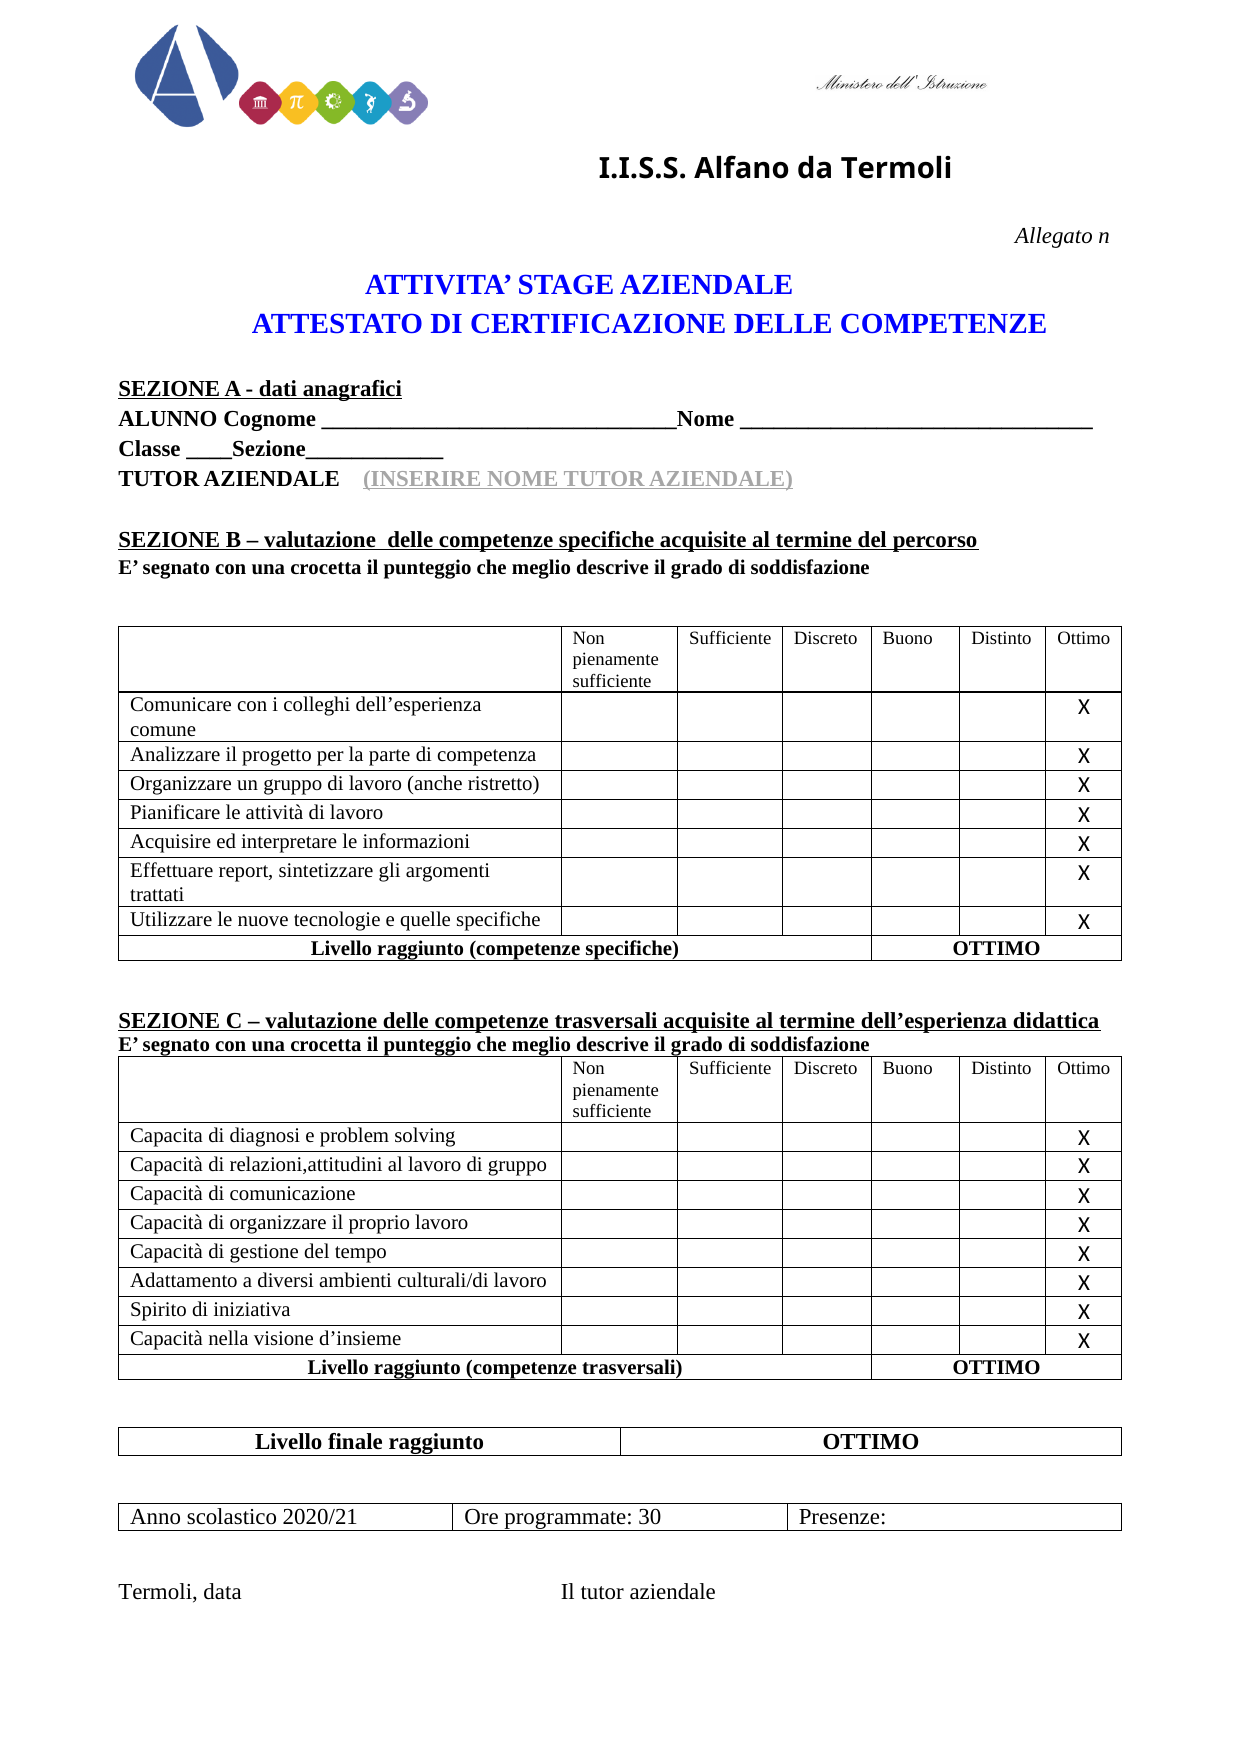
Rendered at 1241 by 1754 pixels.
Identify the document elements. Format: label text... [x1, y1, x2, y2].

table_cell [562, 1297, 677, 1325]
table_cell Spirito di iniziativa [119, 1297, 561, 1325]
table_cell [872, 858, 959, 906]
table_cell [872, 907, 959, 935]
table_header Buono [872, 627, 959, 691]
table_cell [783, 800, 871, 828]
table_cell Capacita di diagnosi e problem solving [119, 1123, 561, 1151]
table_cell [872, 829, 959, 857]
text ATTESTATO DI CERTIFICAZIONE DELLE COMPETENZE [177, 306, 1122, 339]
table_header Sufficiente [678, 1057, 782, 1122]
table_cell [678, 1297, 782, 1325]
table_cell Effettuare report, sintetizzare gli argomenti trattati [119, 858, 561, 906]
table_cell [783, 771, 871, 799]
table_cell Capacità di gestione del tempo [119, 1239, 561, 1267]
table_cell [678, 1152, 782, 1180]
table_header Ottimo [1046, 1057, 1121, 1122]
table_cell X [1046, 771, 1121, 799]
text SEZIONE A - dati anagrafici [118, 375, 1122, 401]
table_header Discreto [783, 627, 871, 691]
table_cell [562, 1152, 677, 1180]
table_cell [562, 1123, 677, 1151]
picture [129, 19, 439, 133]
table_cell [562, 800, 677, 828]
table_cell [872, 1326, 959, 1354]
table_cell [678, 1181, 782, 1209]
table_cell [562, 1326, 677, 1354]
table_cell X [1046, 1123, 1121, 1151]
table_cell [562, 829, 677, 857]
text SEZIONE C – valutazione delle competenze trasversali acquisite al termine dell’esperienza didattica [118, 1008, 1122, 1033]
table_cell [783, 1181, 871, 1209]
table_cell X [1046, 742, 1121, 769]
table_cell [960, 1268, 1045, 1296]
table_cell [783, 1297, 871, 1325]
table_header [119, 627, 561, 691]
table_cell [678, 800, 782, 828]
table_cell [678, 1239, 782, 1267]
table_cell [960, 800, 1045, 828]
table_cell [872, 1239, 959, 1267]
table_cell [678, 907, 782, 935]
table_cell X [1046, 1326, 1121, 1354]
table_cell [872, 1152, 959, 1180]
table_cell [872, 693, 959, 741]
table_cell [960, 1152, 1045, 1180]
table_cell [783, 858, 871, 906]
text E’ segnato con una crocetta il punteggio che meglio descrive il grado di soddisfazione [118, 1033, 1122, 1056]
table_cell [960, 742, 1045, 769]
table_cell [872, 1123, 959, 1151]
table_header Sufficiente [678, 627, 782, 691]
table_cell [783, 1152, 871, 1180]
table_cell [783, 1210, 871, 1238]
table_cell [678, 829, 782, 857]
table_cell [960, 1123, 1045, 1151]
table_cell [678, 771, 782, 799]
table_cell X [1046, 1181, 1121, 1209]
table_cell [783, 829, 871, 857]
table_header Presenze: [788, 1504, 1121, 1530]
table_cell Organizzare un gruppo di lavoro (anche ristretto) [119, 771, 561, 799]
table_cell [678, 1123, 782, 1151]
table_cell [562, 1210, 677, 1238]
table_cell Capacità di organizzare il proprio lavoro [119, 1210, 561, 1238]
table_cell [960, 1181, 1045, 1209]
text E’ segnato con una crocetta il punteggio che meglio descrive il grado di soddisfazione [118, 556, 1122, 579]
text SEZIONE B – valutazione delle competenze specifiche acquisite al termine del percorso [118, 526, 1122, 552]
table_cell Capacità di comunicazione [119, 1181, 561, 1209]
table_cell [960, 1297, 1045, 1325]
table_cell [678, 693, 782, 741]
table_cell [678, 742, 782, 769]
table_header [119, 1057, 561, 1122]
table_cell Capacità di relazioni,attitudini al lavoro di gruppo [119, 1152, 561, 1180]
table_cell X [1046, 907, 1121, 935]
table_cell [678, 1268, 782, 1296]
table_cell [562, 742, 677, 769]
text ALUNNO Cognome _______________________________Nome [118, 405, 1122, 431]
table_cell X [1046, 1239, 1121, 1267]
table_cell [960, 829, 1045, 857]
table_cell [872, 1297, 959, 1325]
table_cell Analizzare il progetto per la parte di competenza [119, 742, 561, 769]
table_cell [562, 1268, 677, 1296]
table_cell [960, 907, 1045, 935]
table_cell [872, 1268, 959, 1296]
table_cell X [1046, 693, 1121, 741]
table_header OTTIMO [621, 1428, 1121, 1454]
table_cell [872, 742, 959, 769]
table_cell Livello raggiunto (competenze specifiche) [119, 936, 871, 960]
table_cell [783, 1326, 871, 1354]
table_cell X [1046, 829, 1121, 857]
table_cell Utilizzare le nuove tecnologie e quelle specifiche [119, 907, 561, 935]
table_cell [678, 1326, 782, 1354]
table_cell [678, 1210, 782, 1238]
table_cell Livello raggiunto (competenze trasversali) [119, 1355, 871, 1379]
text Classe ____Sezione____________ [118, 435, 1122, 461]
table_cell OTTIMO [872, 936, 1121, 960]
table_cell [872, 1181, 959, 1209]
table_cell X [1046, 1210, 1121, 1238]
table_cell [783, 1123, 871, 1151]
table_cell X [1046, 1297, 1121, 1325]
table_cell [562, 858, 677, 906]
table_cell [783, 742, 871, 769]
table_header Distinto [960, 627, 1045, 691]
table_header Non pienamente sufficiente [562, 627, 677, 691]
table_cell X [1046, 800, 1121, 828]
table_cell [960, 1239, 1045, 1267]
table_cell [562, 907, 677, 935]
table_cell OTTIMO [872, 1355, 1121, 1379]
table_cell [678, 858, 782, 906]
table_cell [783, 1268, 871, 1296]
table_cell [872, 800, 959, 828]
table_header Ore programmate: 30 [453, 1504, 787, 1530]
table_cell [960, 1326, 1045, 1354]
table_cell [562, 1181, 677, 1209]
table_cell [562, 693, 677, 741]
table_cell Pianificare le attività di lavoro [119, 800, 561, 828]
table_cell [783, 907, 871, 935]
table_cell Acquisire ed interpretare le informazioni [119, 829, 561, 857]
picture [814, 75, 990, 92]
table_cell [783, 1239, 871, 1267]
table_cell Comunicare con i colleghi dell’esperienza comune [119, 693, 561, 741]
table_header Discreto [783, 1057, 871, 1122]
text TUTOR AZIENDALE (INSERIRE NOME TUTOR AZIENDALE) [118, 465, 1122, 492]
text ATTIVITA’ STAGE AZIENDALE [177, 267, 1122, 301]
table_header Anno scolastico 2020/21 [119, 1504, 452, 1530]
table_cell X [1046, 1268, 1121, 1296]
table_header Livello finale raggiunto [119, 1428, 620, 1454]
table_cell [562, 771, 677, 799]
table_header Distinto [960, 1057, 1045, 1122]
table_cell [783, 693, 871, 741]
table_cell [960, 771, 1045, 799]
table_cell [960, 693, 1045, 741]
table_cell [562, 1239, 677, 1267]
table_cell X [1046, 858, 1121, 906]
table_cell [960, 1210, 1045, 1238]
table_cell X [1046, 1152, 1121, 1180]
table_header Buono [872, 1057, 959, 1122]
text Termoli, data Il tutor aziendale [118, 1578, 1122, 1604]
table_cell [872, 771, 959, 799]
table_header Non pienamente sufficiente [562, 1057, 677, 1122]
table_cell [872, 1210, 959, 1238]
table_cell [960, 858, 1045, 906]
table_header Ottimo [1046, 627, 1121, 691]
table_cell Adattamento a diversi ambienti culturali/di lavoro [119, 1268, 561, 1296]
table_cell Capacità nella visione d’insieme [119, 1326, 561, 1354]
